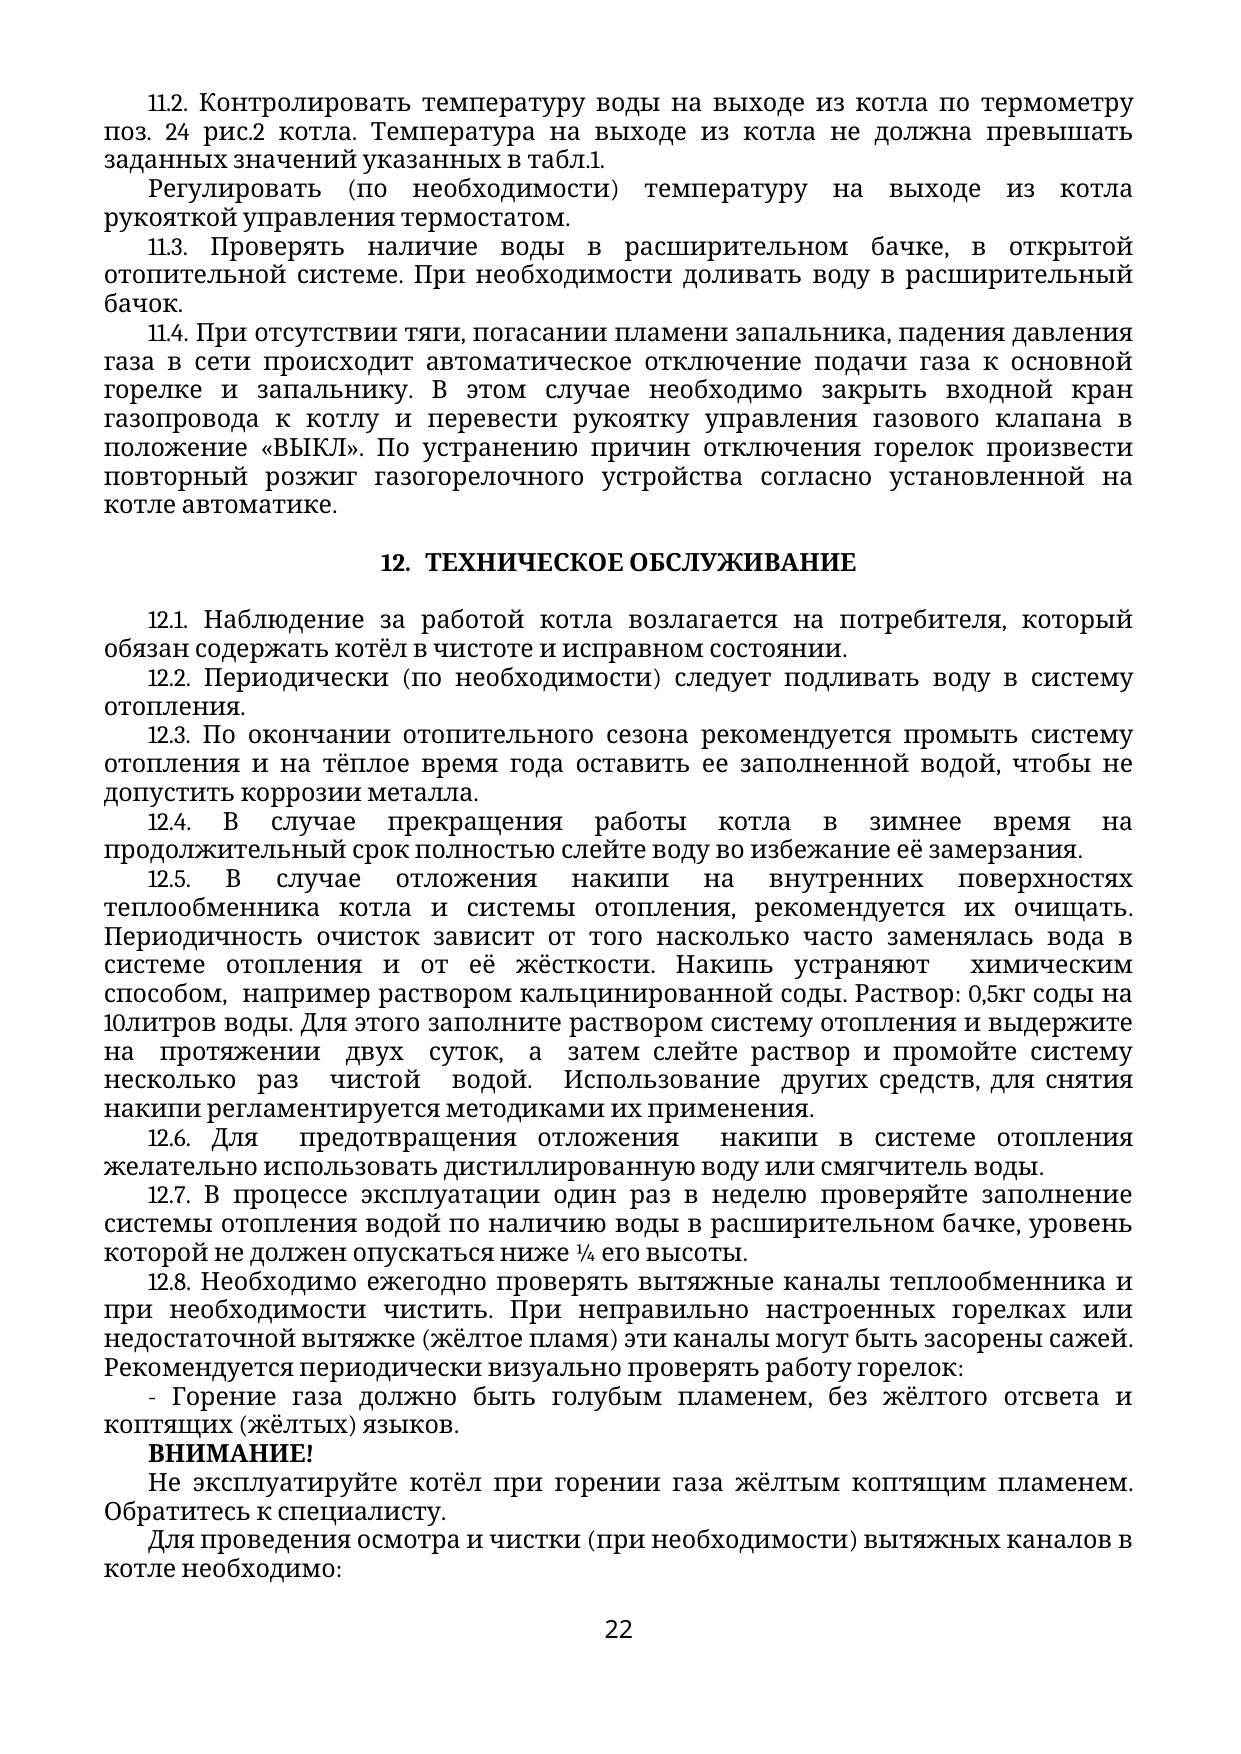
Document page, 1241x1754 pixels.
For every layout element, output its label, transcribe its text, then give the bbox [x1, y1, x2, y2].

text Регулировать (по необходимости) температуру на выходе из котла рукояткой управления термостатом. [103, 175, 1134, 232]
list ТЕХНИЧЕСКОЕ ОБСЛУЖИВАНИЕ [103, 549, 1134, 577]
text Не эксплуатируйте котёл при горении газа жёлтым коптящим пламенем. Обратитесь к специалисту. [103, 1469, 1134, 1526]
text ВНИМАНИЕ! [103, 1440, 1134, 1469]
text 12.1. Наблюдение за работой котла возлагается на потребителя, который обязан содержать котёл в чистоте и исправном состоянии. [103, 606, 1134, 664]
text - Горение газа должно быть голубым пламенем, без жёлтого отсвета и коптящих (жёлтых) языков. [103, 1382, 1134, 1440]
text 12.3. По окончании отопительного сезона рекомендуется промыть систему отопления и на тёплое время года оставить ее заполненной водой, чтобы не допустить коррозии металла. [103, 721, 1134, 807]
text Для проведения осмотра и чистки (при необходимости) вытяжных каналов в котле необходимо: [103, 1526, 1134, 1584]
text 11.4. При отсутствии тяги, погасании пламени запальника, падения давления газа в сети происходит автоматическое отключение подачи газа к основной горелке и запальнику. В этом случае необходимо закрыть входной кран газопровода к котлу и перевести рукоятку управления газового клапана в положение «ВЫКЛ». По устранению причин отключения горелок произвести повторный розжиг газогорелочного устройства согласно установленной на котле автоматике. [103, 319, 1134, 520]
text 12.2. Периодически (по необходимости) следует подливать воду в систему отопления. [103, 664, 1134, 721]
text 12.6. Для предотвращения отложения накипи в системе отопления желательно использовать дистиллированную воду или смягчитель воды. [103, 1124, 1134, 1181]
text 11.3. Проверять наличие воды в расширительном бачке, в открытой отопительной системе. При необходимости доливать воду в расширительный бачок. [103, 232, 1134, 319]
text 12.8. Необходимо ежегодно проверять вытяжные каналы теплообменника и при необходимости чистить. При неправильно настроенных горелках или недостаточной вытяжке (жёлтое пламя) эти каналы могут быть засорены сажей. Рекомендуется периодически визуально проверять работу горелок: [103, 1267, 1134, 1382]
text 12.7. В процессе эксплуатации один раз в неделю проверяйте заполнение системы отопления водой по наличию воды в расширительном бачке, уровень которой не должен опускаться ниже ¼ его высоты. [103, 1181, 1134, 1267]
text 12.5. В случае отложения накипи на внутренних поверхностях теплообменника котла и системы отопления, рекомендуется их очищать. Периодичность очисток зависит от того насколько часто заменялась вода в системе отопления и от её жёсткости. Накипь устраняют химическим способом, например раствором кальцинированной соды. Раствор: 0,5кг соды на 10литров воды. Для этого заполните раствором систему отопления и выдержите на протяжении двух суток, а затем слейте раствор и промойте систему несколько раз чистой водой. Использование других средств, для снятия накипи регламентируется методиками их применения. [103, 865, 1134, 1124]
text 11.2. Контролировать температуру воды на выходе из котла по термометру поз. 24 рис.2 котла. Температура на выходе из котла не должна превышать заданных значений указанных в табл.1. [103, 89, 1134, 175]
text 12.4. В случае прекращения работы котла в зимнее время на продолжительный срок полностью слейте воду во избежание её замерзания. [103, 807, 1134, 865]
